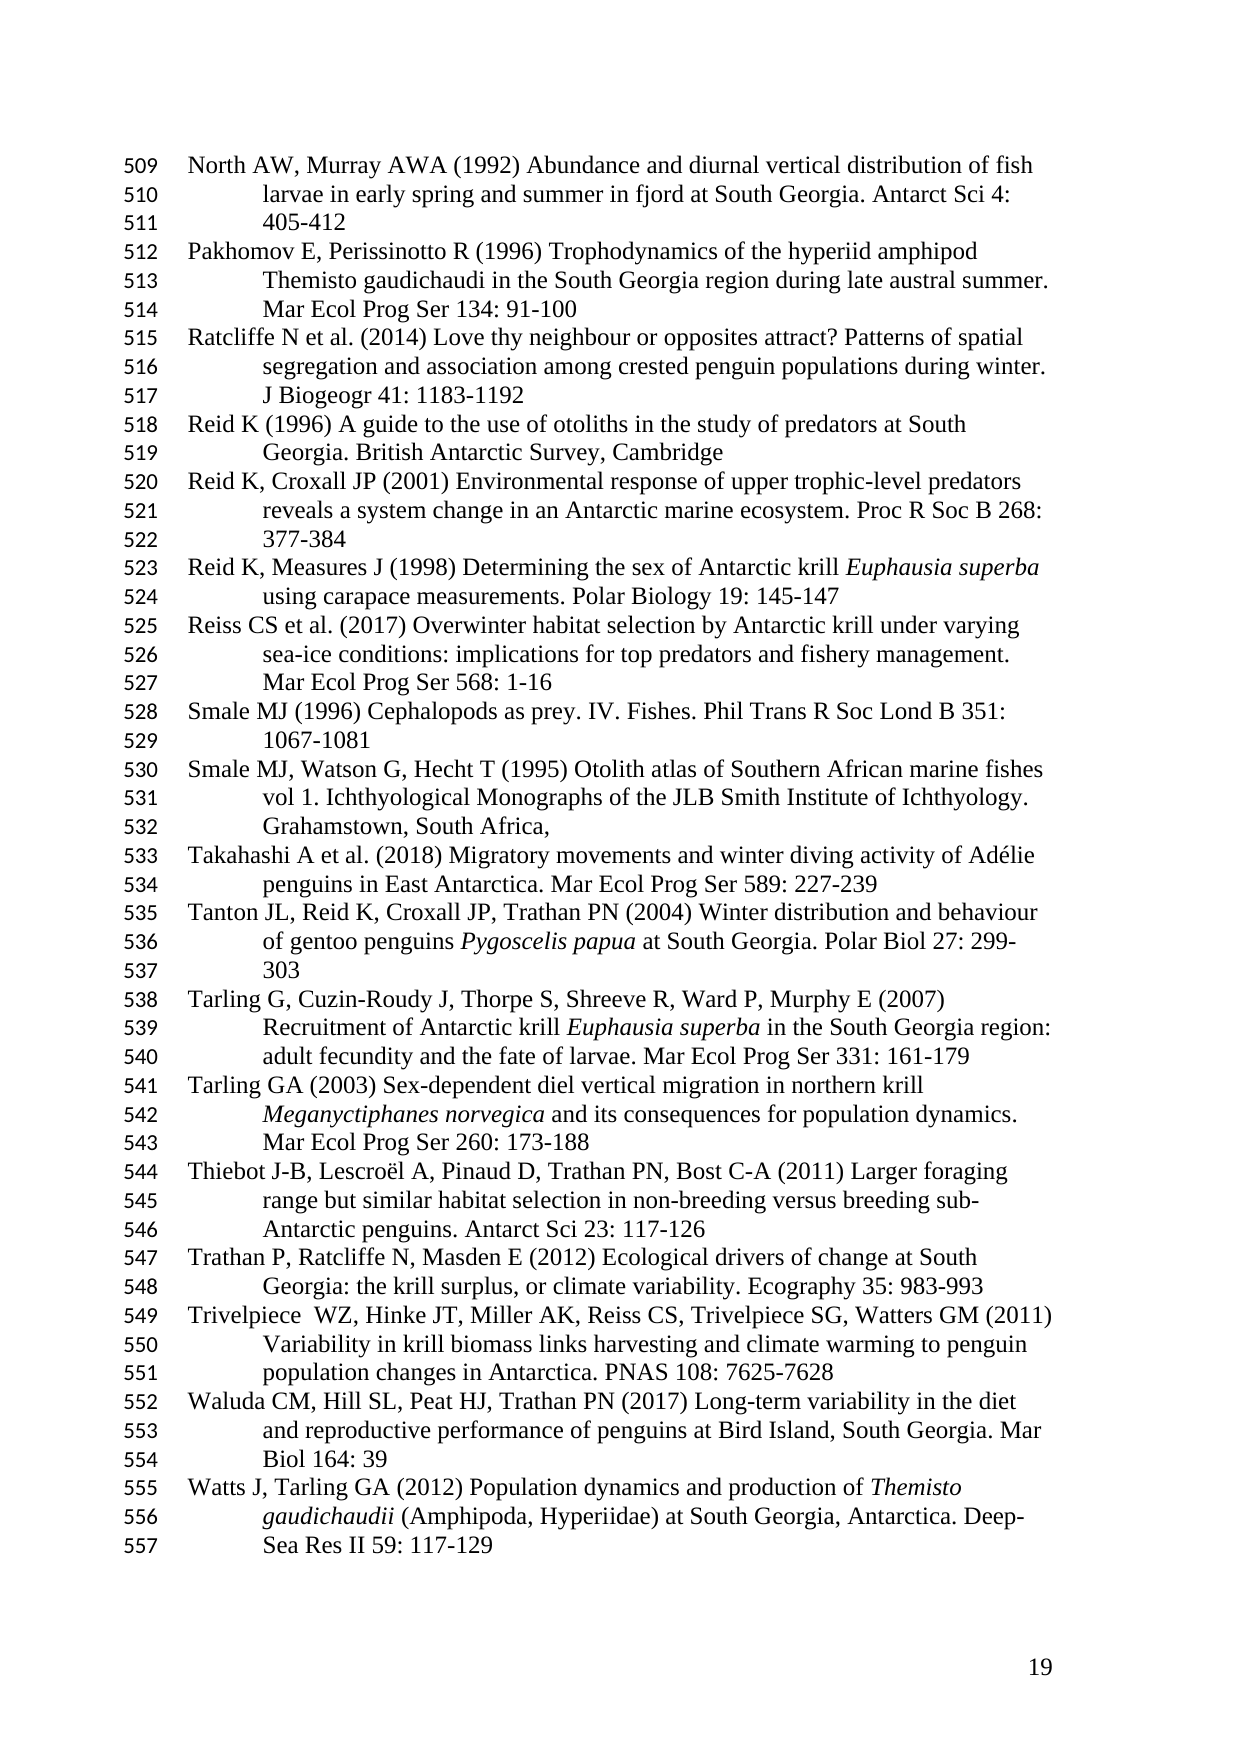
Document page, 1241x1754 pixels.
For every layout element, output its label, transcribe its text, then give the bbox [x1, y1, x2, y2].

text Tarling GA (2003) Sex-dependent diel vertical migration in northern krill Meganyctiphanes norvegica and its consequences for population dynamics. Mar Ecol Prog Ser 260: 173-188 [187, 1070, 1053, 1156]
text Takahashi A et al. (2018) Migratory movements and winter diving activity of Adélie penguins in East Antarctica. Mar Ecol Prog Ser 589: 227-239 [187, 840, 1053, 897]
text Reiss CS et al. (2017) Overwinter habitat selection by Antarctic krill under varying sea-ice conditions: implications for top predators and fishery management. Mar Ecol Prog Ser 568: 1-16 [187, 610, 1053, 696]
text Pakhomov E, Perissinotto R (1996) Trophodynamics of the hyperiid amphipod Themisto gaudichaudi in the South Georgia region during late austral summer. Mar Ecol Prog Ser 134: 91-100 [187, 236, 1053, 322]
text Thiebot J-B, Lescroël A, Pinaud D, Trathan PN, Bost C-A (2011) Larger foraging range but similar habitat selection in non-breeding versus breeding sub-Antarctic penguins. Antarct Sci 23: 117-126 [187, 1156, 1053, 1242]
text Tarling G, Cuzin-Roudy J, Thorpe S, Shreeve R, Ward P, Murphy E (2007) Recruitment of Antarctic krill Euphausia superba in the South Georgia region: adult fecundity and the fate of larvae. Mar Ecol Prog Ser 331: 161-179 [187, 984, 1053, 1070]
text Smale MJ (1996) Cephalopods as prey. IV. Fishes. Phil Trans R Soc Lond B 351: 1067-1081 [187, 696, 1053, 754]
text Ratcliffe N et al. (2014) Love thy neighbour or opposites attract? Patterns of spatial segregation and association among crested penguin populations during winter. J Biogeogr 41: 1183-1192 [187, 322, 1053, 409]
text Waluda CM, Hill SL, Peat HJ, Trathan PN (2017) Long-term variability in the diet and reproductive performance of penguins at Bird Island, South Georgia. Mar Biol 164: 39 [187, 1386, 1053, 1472]
text Reid K, Croxall JP (2001) Environmental response of upper trophic-level predators reveals a system change in an Antarctic marine ecosystem. Proc R Soc B 268: 377-384 [187, 466, 1053, 552]
text North AW, Murray AWA (1992) Abundance and diurnal vertical distribution of fish larvae in early spring and summer in fjord at South Georgia. Antarct Sci 4: 405-412 [187, 150, 1053, 236]
text Trathan P, Ratcliffe N, Masden E (2012) Ecological drivers of change at South Georgia: the krill surplus, or climate variability. Ecography 35: 983-993 [187, 1242, 1053, 1300]
text Trivelpiece WZ, Hinke JT, Miller AK, Reiss CS, Trivelpiece SG, Watters GM (2011) Variability in krill biomass links harvesting and climate warming to penguin population changes in Antarctica. PNAS 108: 7625-7628 [187, 1300, 1053, 1386]
text Watts J, Tarling GA (2012) Population dynamics and production of Themisto gaudichaudii (Amphipoda, Hyperiidae) at South Georgia, Antarctica. Deep-Sea Res II 59: 117-129 [187, 1472, 1053, 1559]
text Reid K, Measures J (1998) Determining the sex of Antarctic krill Euphausia superba using carapace measurements. Polar Biology 19: 145-147 [187, 552, 1053, 610]
text Reid K (1996) A guide to the use of otoliths in the study of predators at South Georgia. British Antarctic Survey, Cambridge [187, 409, 1053, 466]
text Tanton JL, Reid K, Croxall JP, Trathan PN (2004) Winter distribution and behaviour of gentoo penguins Pygoscelis papua at South Georgia. Polar Biol 27: 299-303 [187, 897, 1053, 984]
text Smale MJ, Watson G, Hecht T (1995) Otolith atlas of Southern African marine fishes vol 1. Ichthyological Monographs of the JLB Smith Institute of Ichthyology. Grahamstown, South Africa, [187, 754, 1053, 840]
